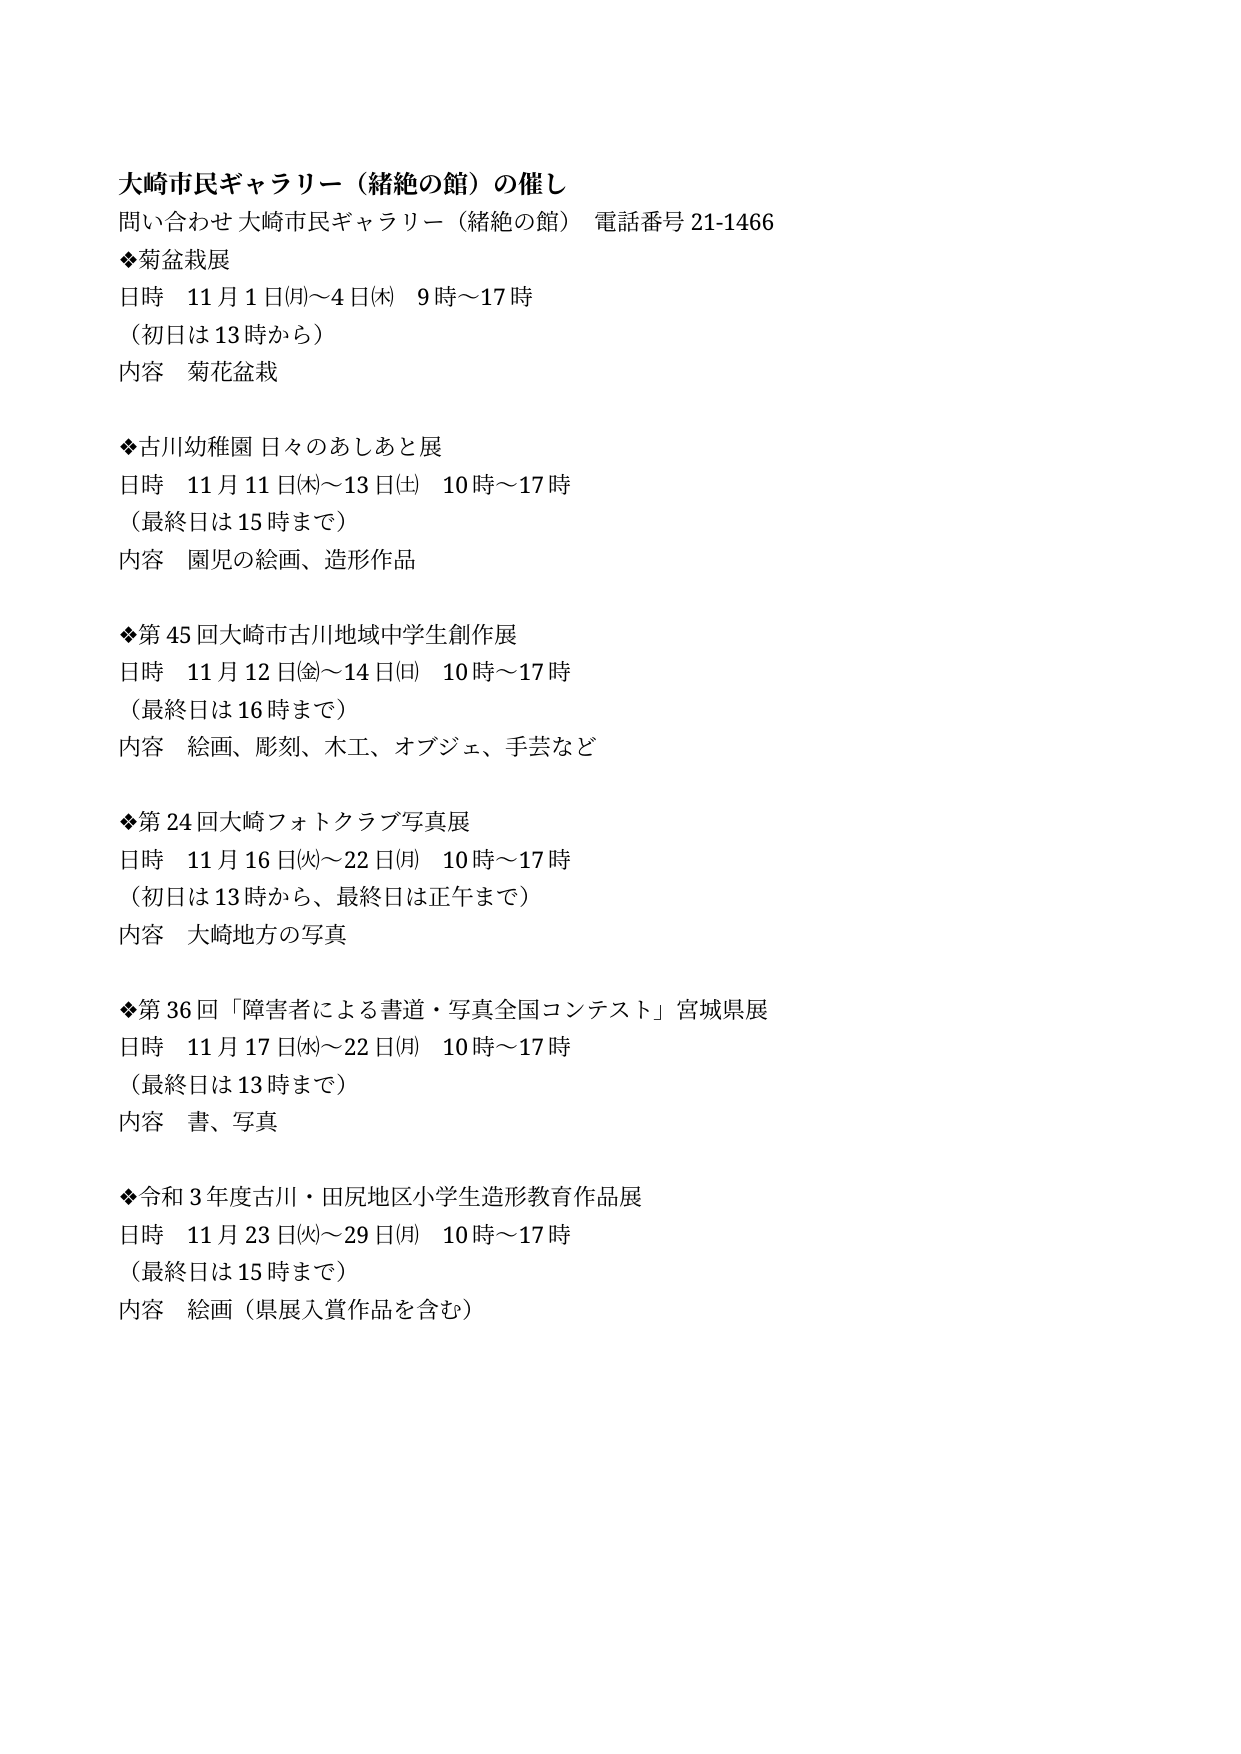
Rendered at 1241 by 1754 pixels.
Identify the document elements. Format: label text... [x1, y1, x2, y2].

text 内容 園児の絵画、造形作品 [118, 539, 1122, 577]
text ❖第24回大崎フォトクラブ写真展 [118, 802, 1122, 839]
text 日時 11月16日㈫～22日㈪ 10時～17時 [118, 839, 1122, 877]
text 内容 書、写真 [118, 1102, 1122, 1139]
text 日時 11月11日㈭～13日㈯ 10時～17時 [118, 464, 1122, 502]
text ❖菊盆栽展 [118, 239, 1122, 277]
text 内容 絵画（県展入賞作品を含む） [118, 1289, 1122, 1327]
text 内容 絵画、彫刻、木工、オブジェ、手芸など [118, 727, 1122, 764]
text （最終日は15時まで） [118, 1252, 1122, 1289]
text 日時 11月12日㈮～14日㈰ 10時～17時 [118, 652, 1122, 689]
text 問い合わせ 大崎市民ギャラリー（緒絶の館） 電話番号21-1466 [118, 202, 1122, 239]
text 日時 11月17日㈬～22日㈪ 10時～17時 [118, 1027, 1122, 1064]
text 内容 大崎地方の写真 [118, 914, 1122, 952]
text （最終日は16時まで） [118, 689, 1122, 727]
text （最終日は13時まで） [118, 1064, 1122, 1102]
text 内容 菊花盆栽 [118, 352, 1122, 389]
text （初日は13時から） [118, 314, 1122, 352]
text （最終日は15時まで） [118, 502, 1122, 539]
text ❖第45回大崎市古川地域中学生創作展 [118, 614, 1122, 652]
text ❖古川幼稚園 日々のあしあと展 [118, 427, 1122, 464]
text ❖令和3年度古川・田尻地区小学生造形教育作品展 [118, 1177, 1122, 1214]
text ❖第36回「障害者による書道・写真全国コンテスト」宮城県展 [118, 989, 1122, 1027]
text 大崎市民ギャラリー（緒絶の館）の催し [118, 164, 1122, 202]
text 日時 11月1日㈪～4日㈭ 9時～17時 [118, 277, 1122, 314]
text （初日は13時から、最終日は正午まで） [118, 877, 1122, 914]
text 日時 11月23日㈫～29日㈪ 10時～17時 [118, 1214, 1122, 1252]
